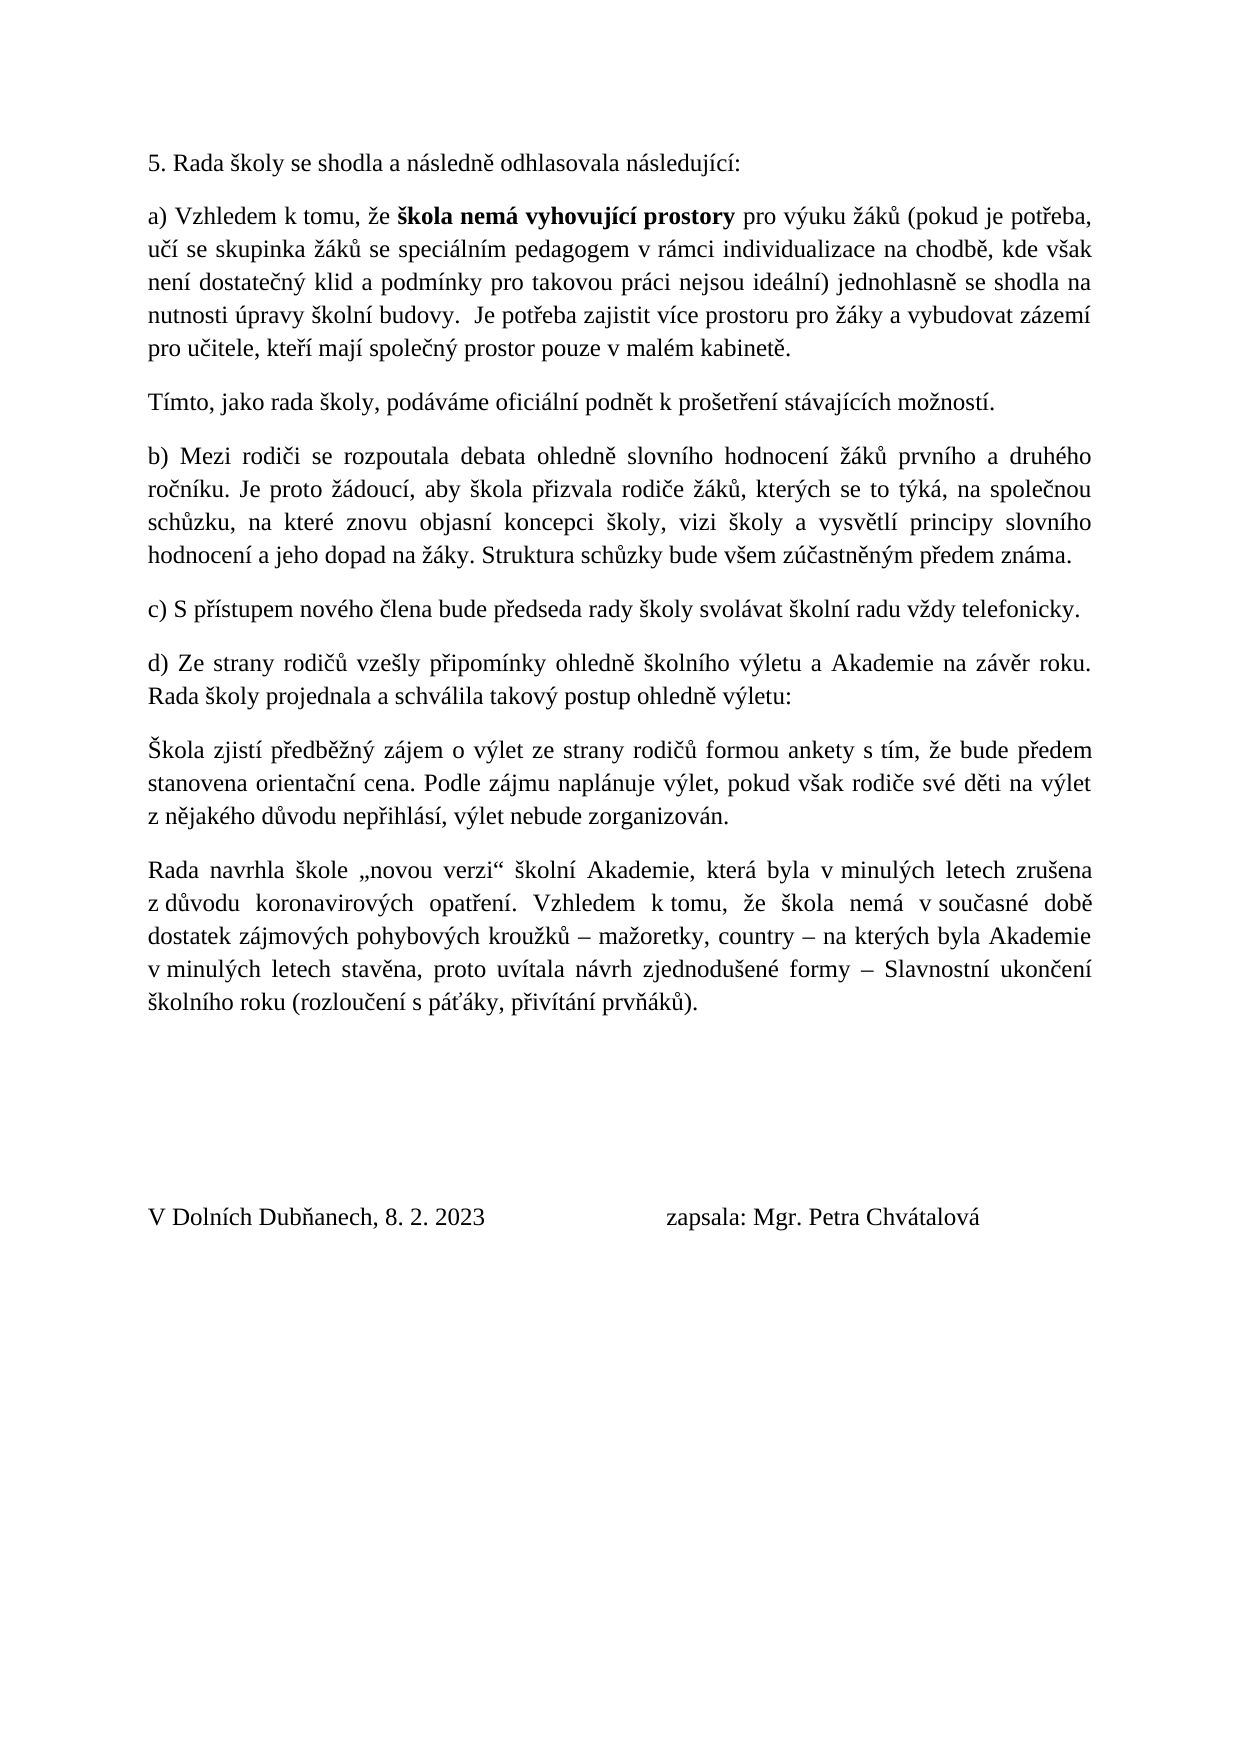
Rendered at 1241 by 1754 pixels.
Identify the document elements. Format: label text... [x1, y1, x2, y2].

text Tímto, jako rada školy, podáváme oficiální podnět k prošetření stávajících možností. [148, 387, 1093, 416]
text b) Mezi rodiči se rozpoutala debata ohledně slovního hodnocení žáků prvního a druhého ročníku. Je proto žádoucí, aby škola přizvala rodiče žáků, kterých se to týká, na společnou schůzku, na které znovu objasní koncepci školy, vizi školy a vysvětlí principy slovního hodnocení a jeho dopad na žáky. Struktura schůzky bude všem zúčastněným předem známa. [148, 441, 1093, 569]
text d) Ze strany rodičů vzešly připomínky ohledně školního výletu a Akademie na závěr roku. Rada školy projednala a schválila takový postup ohledně výletu: [148, 648, 1093, 710]
text Škola zjistí předběžný zájem o výlet ze strany rodičů formou ankety s tím, že bude předem stanovena orientační cena. Podle zájmu naplánuje výlet, pokud však rodiče své děti na výlet z nějakého důvodu nepřihlásí, výlet nebude zorganizován. [148, 735, 1093, 830]
text c) S přístupem nového člena bude předseda rady školy svolávat školní radu vždy telefonicky. [148, 594, 1093, 623]
text 5. Rada školy se shodla a následně odhlasovala následující: [148, 148, 1093, 176]
text V Dolních Dubňanech, 8. 2. 2023 zapsala: Mgr. Petra Chvátalová [148, 1202, 1093, 1231]
text a) Vzhledem k tomu, že škola nemá vyhovující prostory pro výuku žáků (pokud je potřeba, učí se skupinka žáků se speciálním pedagogem v rámci individualizace na chodbě, kde však není dostatečný klid a podmínky pro takovou práci nejsou ideální) jednohlasně se shodla na nutnosti úpravy školní budovy. Je potřeba zajistit více prostoru pro žáky a vybudovat zázemí pro učitele, kteří mají společný prostor pouze v malém kabinetě. [148, 201, 1093, 362]
text Rada navrhla škole „novou verzi“ školní Akademie, která byla v minulých letech zrušena z důvodu koronavirových opatření. Vzhledem k tomu, že škola nemá v současné době dostatek zájmových pohybových kroužků – mažoretky, country – na kterých byla Akademie v minulých letech stavěna, proto uvítala návrh zjednodušené formy – Slavnostní ukončení školního roku (rozloučení s páťáky, přivítání prvňáků). [148, 855, 1093, 1016]
